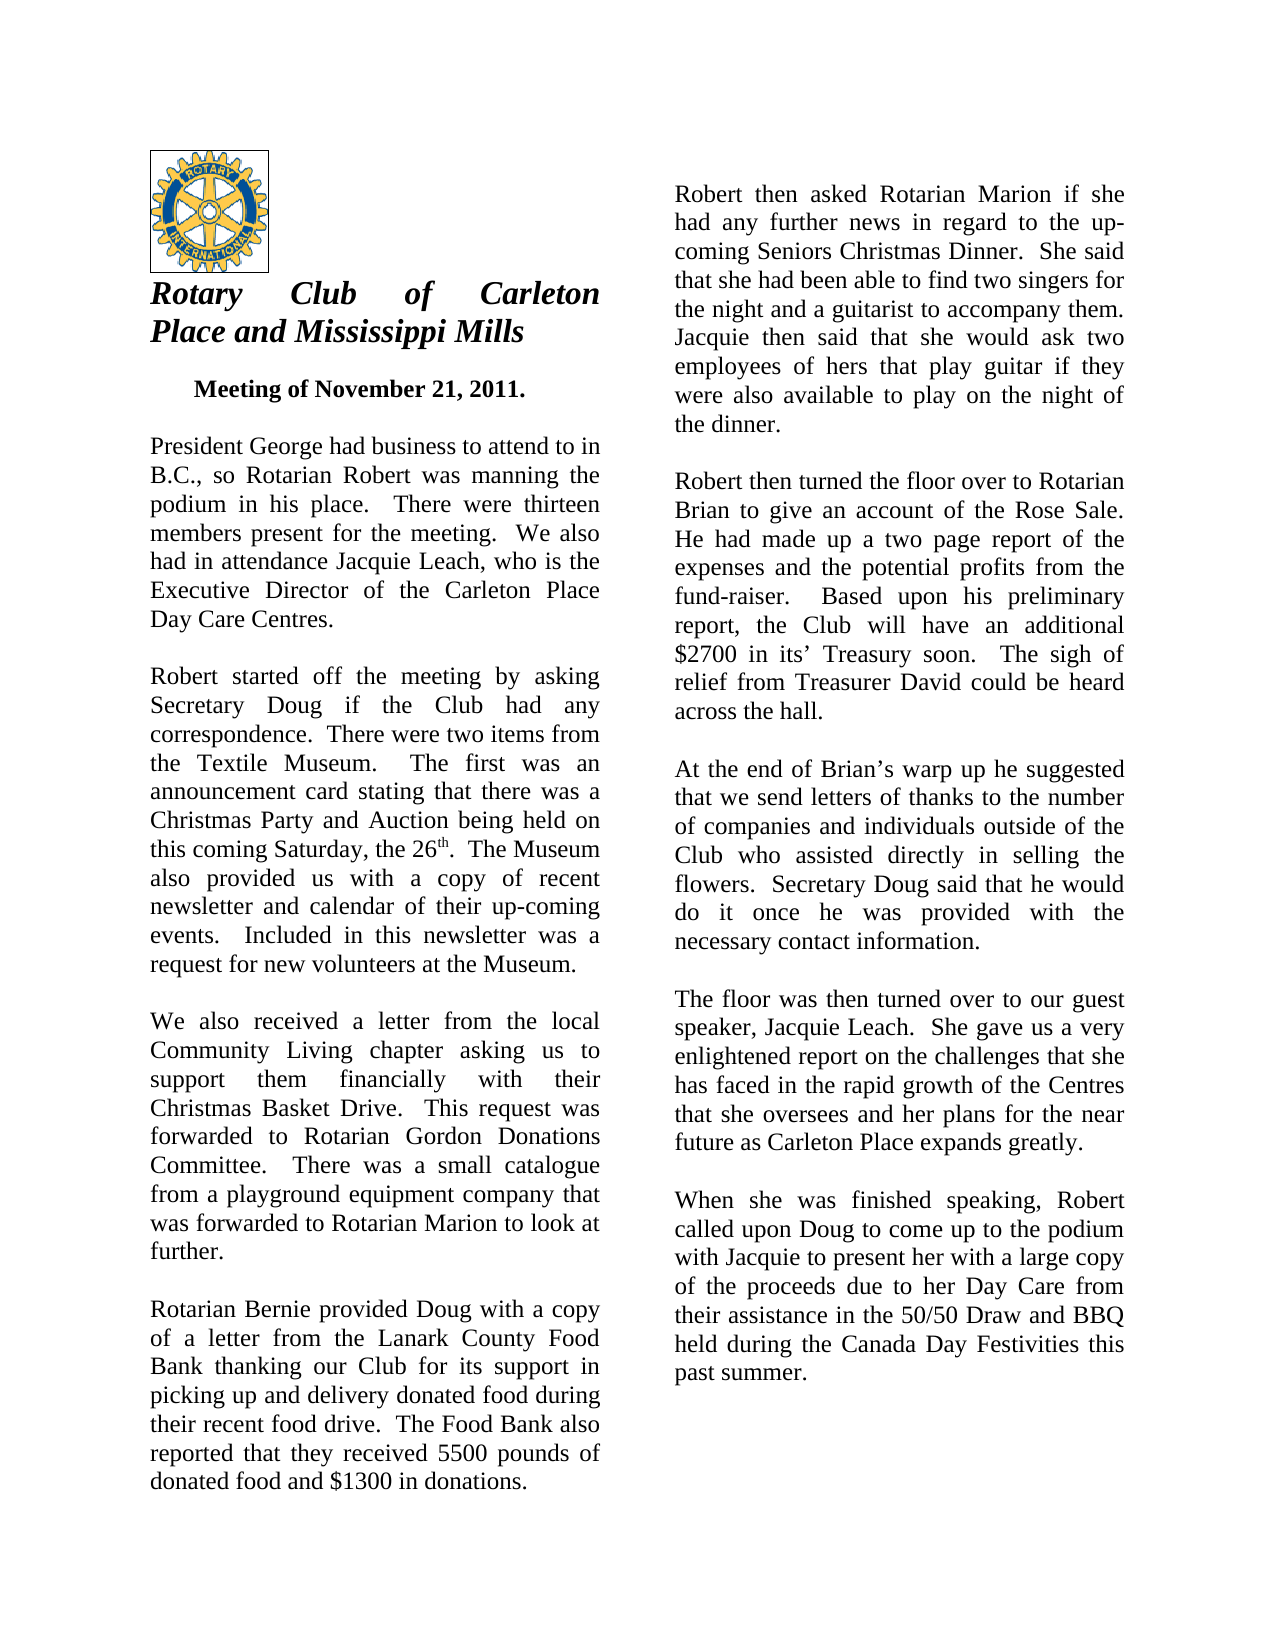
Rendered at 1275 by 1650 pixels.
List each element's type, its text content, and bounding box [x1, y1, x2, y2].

text Robert then asked Rotarian Marion if she had any further news in regard to the up-coming Seniors Christmas Dinner. She said that she had been able to find two singers for the night and a guitarist to accompany them. Jacquie then said that she would ask two employees of hers that play guitar if they were also available to play on the night of the dinner. [674, 179, 1125, 437]
text Robert then turned the floor over to Rotarian Brian to give an account of the Rose Sale. He had made up a two page report of the expenses and the potential profits from the fund-raiser. Based upon his preliminary report, the Club will have an additional $2700 in its’ Treasury soon. The sigh of relief from Treasurer David could be heard across the hall. [674, 466, 1125, 725]
text The floor was then turned over to our guest speaker, Jacquie Leach. She gave us a very enlightened report on the challenges that she has faced in the rapid growth of the Centres that she oversees and her plans for the near future as Carleton Place expands greatly. [674, 984, 1125, 1156]
text Meeting of November 21, 2011. [150, 374, 601, 403]
picture [151, 151, 268, 272]
text President George had business to attend to in B.C., so Rotarian Robert was manning the podium in his place. There were thirteen members present for the meeting. We also had in attendance Jacquie Leach, who is the Executive Director of the Carleton Place Day Care Centres. [150, 431, 601, 633]
text Rotarian Bernie provided Doug with a copy of a letter from the Lanark County Food Bank thanking our Club for its support in picking up and delivery donated food during their recent food drive. The Food Bank also reported that they received 5500 pounds of donated food and $1300 in donations. [150, 1294, 601, 1495]
text Robert started off the meeting by asking Secretary Doug if the Club had any correspondence. There were two items from the Textile Museum. The first was an announcement card stating that there was a Christmas Party and Auction being held on this coming Saturday, the 26th. The Museum also provided us with a copy of recent newsletter and calendar of their up-coming events. Included in this newsletter was a request for new volunteers at the Museum. [150, 661, 601, 978]
text When she was finished speaking, Robert called upon Doug to come up to the podium with Jacquie to present her with a large copy of the proceeds due to her Day Care from their assistance in the 50/50 Draw and BBQ held during the Canada Day Festivities this past summer. [674, 1185, 1125, 1386]
text We also received a letter from the local Community Living chapter asking us to support them financially with their Christmas Basket Drive. This request was forwarded to Rotarian Gordon Donations Committee. There was a small catalogue from a playground equipment company that was forwarded to Rotarian Marion to look at further. [150, 1006, 601, 1265]
text Rotary Club of Carleton Place and Mississippi Mills [150, 273, 601, 350]
text At the end of Brian’s warp up he suggested that we send letters of thanks to the number of companies and individuals outside of the Club who assisted directly in selling the flowers. Secretary Doug said that he would do it once he was provided with the necessary contact information. [674, 754, 1125, 955]
